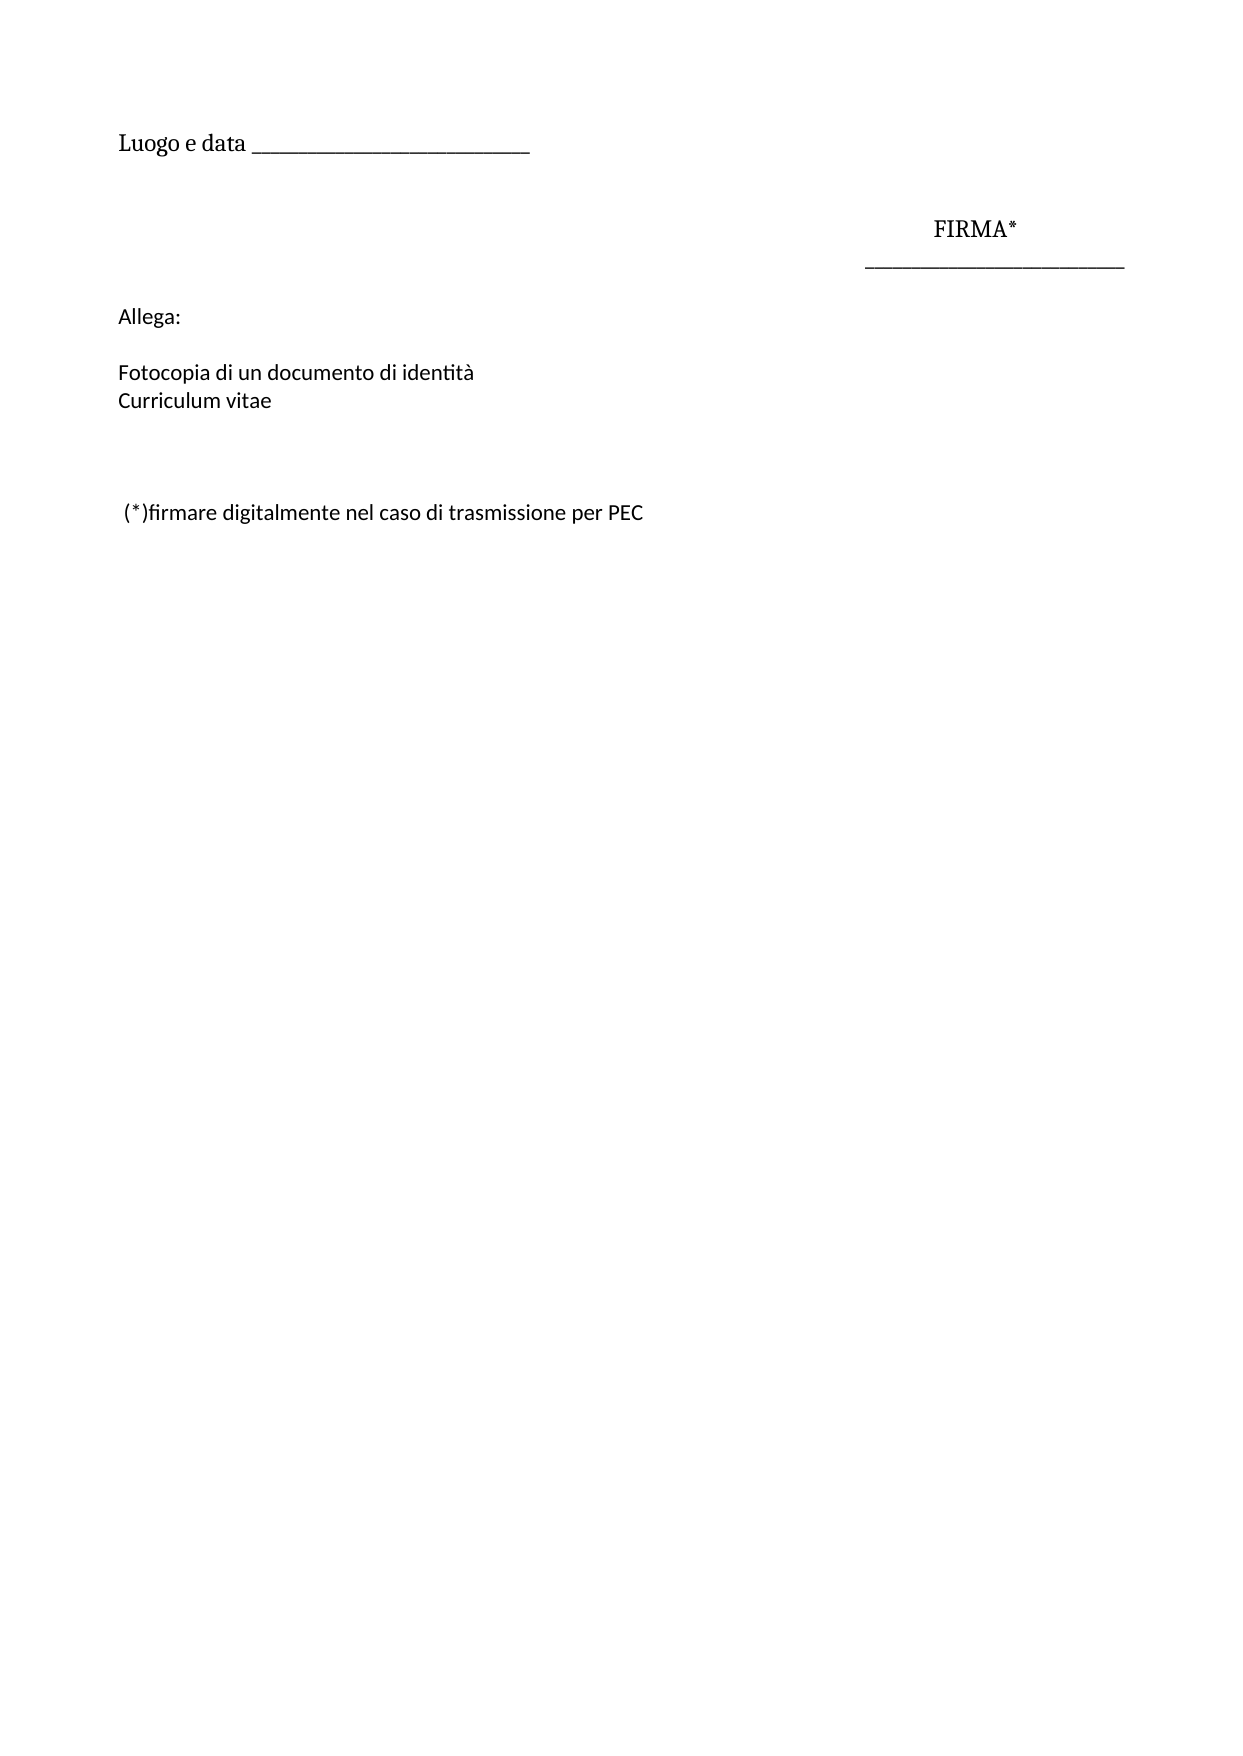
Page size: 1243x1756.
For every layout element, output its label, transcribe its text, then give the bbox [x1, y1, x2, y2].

text ____________________________ [118, 244, 1124, 273]
text Curriculum vitae [118, 386, 1124, 414]
text Allega: [118, 302, 1124, 330]
text FIRMA* [118, 215, 1124, 244]
text Luogo e data ______________________________ [118, 129, 1124, 158]
text Fotocopia di un documento di identità [118, 358, 1124, 386]
text (*)firmare digitalmente nel caso di trasmissione per PEC [118, 498, 1124, 526]
